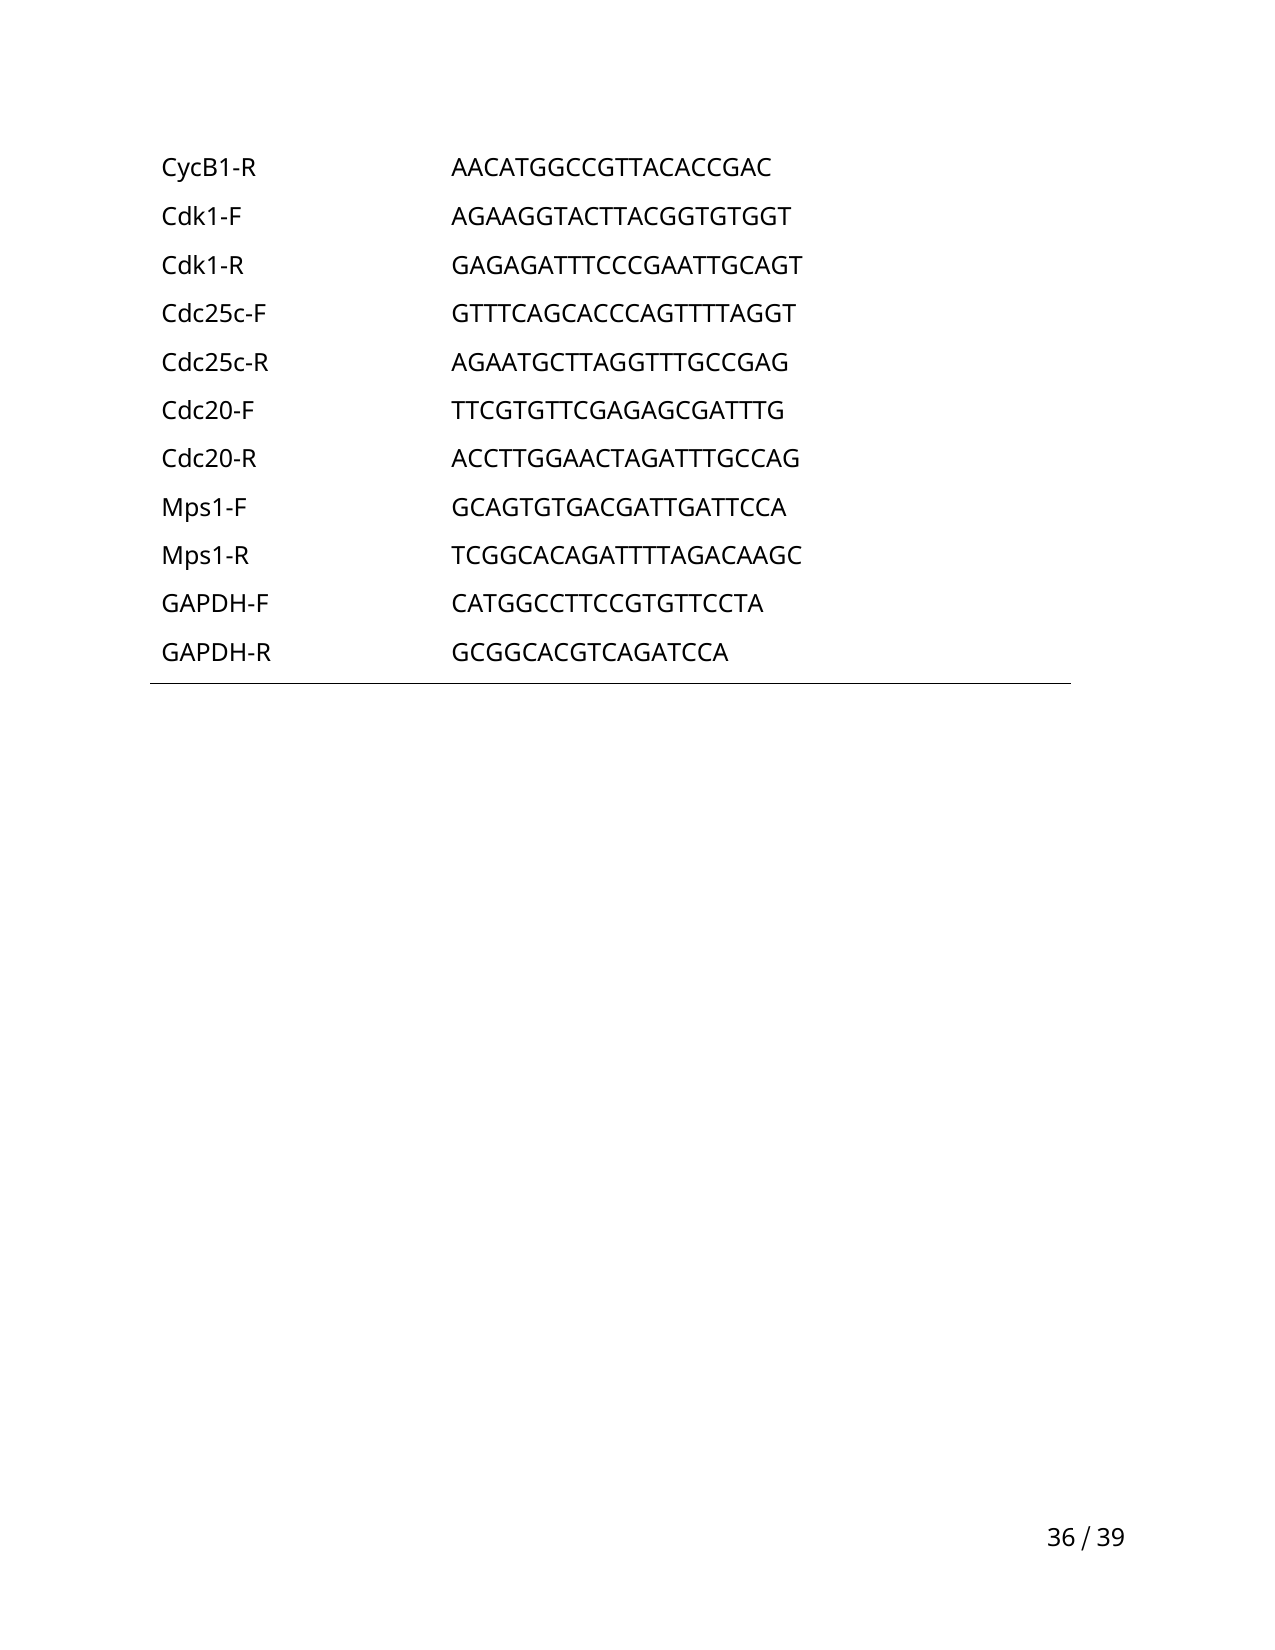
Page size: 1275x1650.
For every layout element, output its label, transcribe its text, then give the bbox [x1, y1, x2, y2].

table_cell GTTTCAGCACCCAGTTTTAGGT [440, 296, 1071, 344]
table_cell GAPDH-R [150, 634, 440, 682]
table_cell Mps1-R [150, 538, 440, 586]
table_cell Mps1-F [150, 489, 440, 537]
table_cell GAGAGATTTCCCGAATTGCAGT [440, 248, 1071, 296]
table_cell AACATGGCCGTTACACCGAC [440, 150, 1071, 198]
table_cell TTCGTGTTCGAGAGCGATTTG [440, 393, 1071, 441]
table_cell CATGGCCTTCCGTGTTCCTA [440, 586, 1071, 634]
table_cell AGAAGGTACTTACGGTGTGGT [440, 198, 1071, 247]
table_cell GCGGCACGTCAGATCCA [440, 634, 1071, 682]
table_cell Cdc25c-F [150, 296, 440, 344]
table_cell GCAGTGTGACGATTGATTCCA [440, 489, 1071, 537]
table_cell GAPDH-F [150, 586, 440, 634]
table_cell CycB1-R [150, 150, 440, 198]
table_cell Cdc20-F [150, 393, 440, 441]
table_cell TCGGCACAGATTTTAGACAAGC [440, 538, 1071, 586]
table_cell Cdk1-F [150, 198, 440, 247]
table_cell AGAATGCTTAGGTTTGCCGAG [440, 344, 1071, 392]
table_cell Cdc25c-R [150, 344, 440, 392]
table_cell Cdc20-R [150, 441, 440, 489]
table_cell ACCTTGGAACTAGATTTGCCAG [440, 441, 1071, 489]
table_cell Cdk1-R [150, 248, 440, 296]
